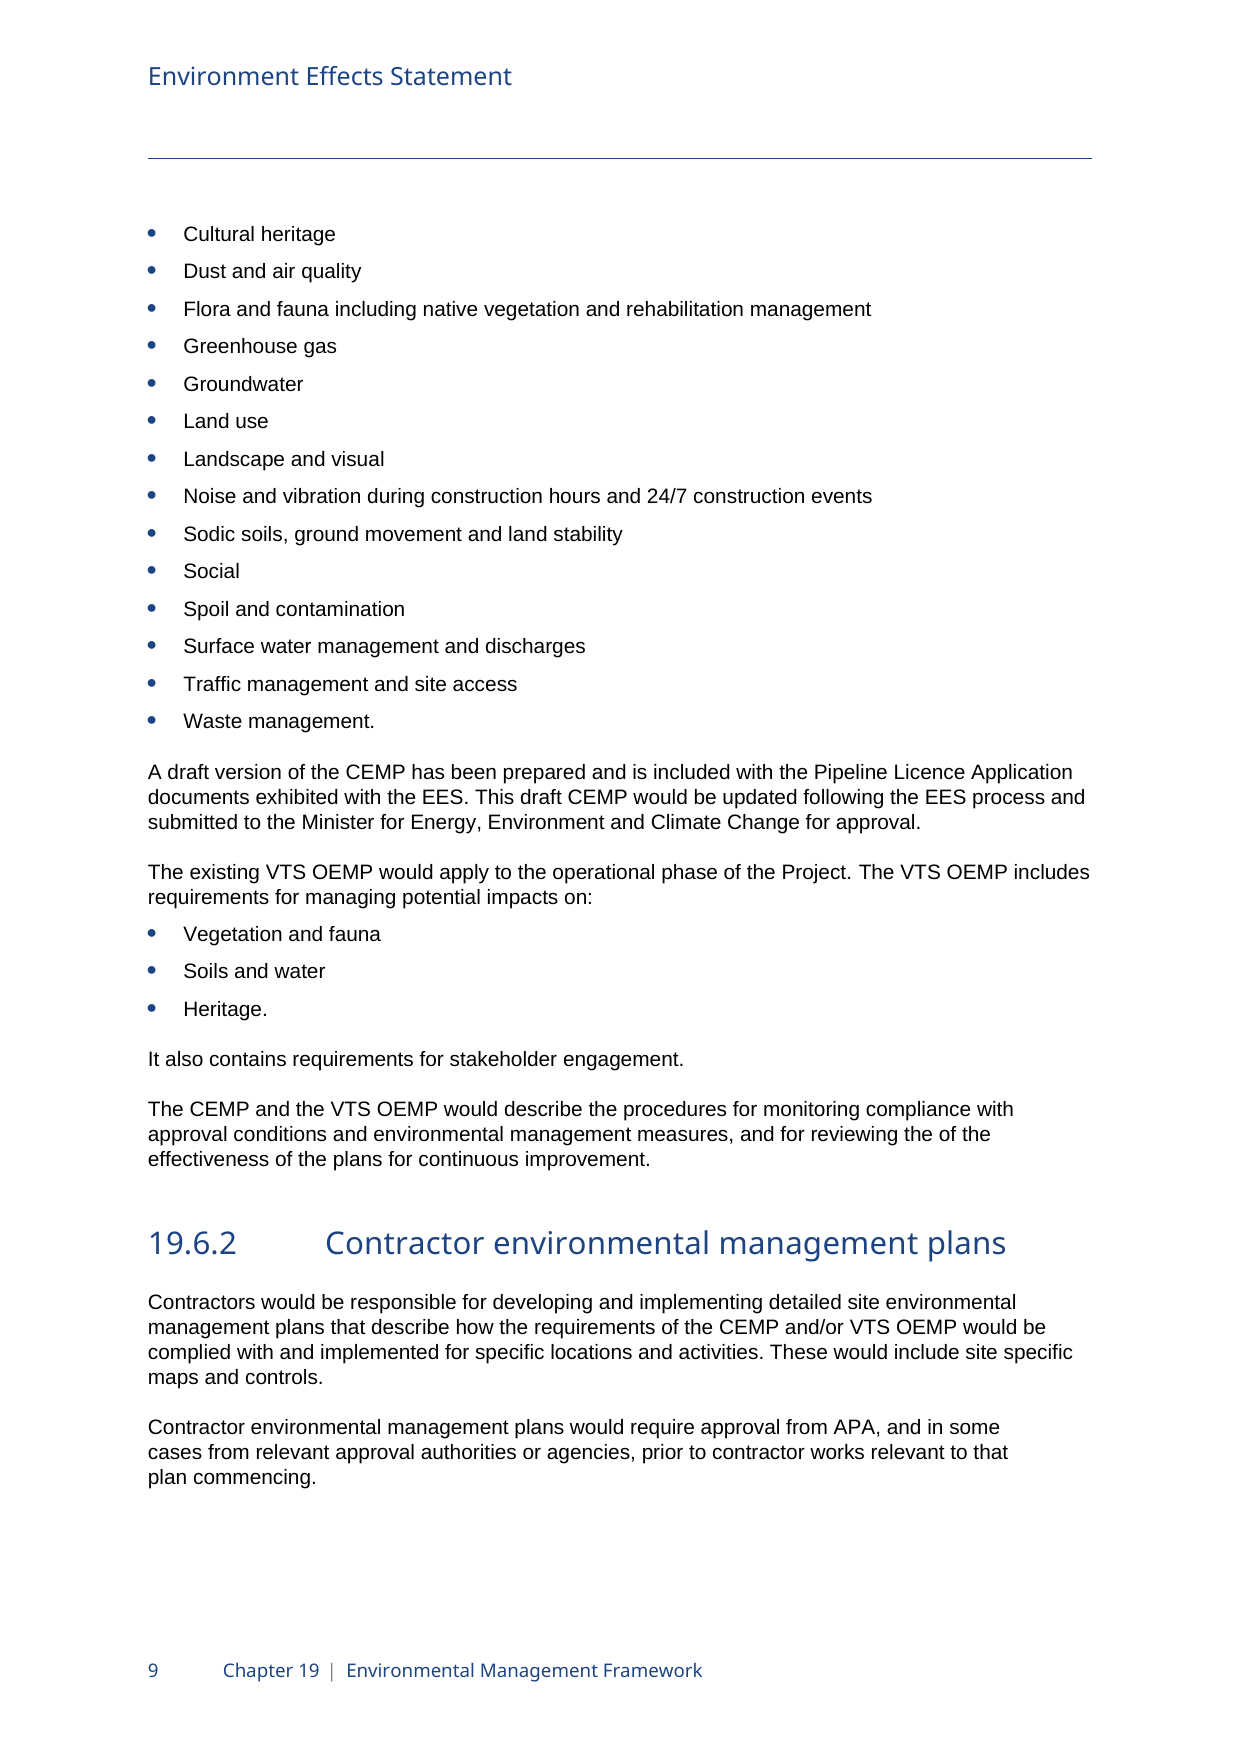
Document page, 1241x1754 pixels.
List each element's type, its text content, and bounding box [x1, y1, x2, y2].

text Heritage. [148, 996, 1092, 1021]
text Waste management. [148, 709, 1092, 734]
text Cultural heritage [148, 221, 1092, 246]
text Contractor environmental management plans would require approval from APA, and in some cases from relevant approval authorities or agencies, prior to contractor works relevant to that plan commencing. [148, 1414, 1092, 1489]
text Spoil and contamination [148, 596, 1092, 621]
text It also contains requirements for stakeholder engagement. [148, 1046, 1092, 1071]
text Contractors would be responsible for developing and implementing detailed site environmental management plans that describe how the requirements of the CEMP and/or VTS OEMP would be complied with and implemented for specific locations and activities. These would include site specific maps and controls. [148, 1289, 1092, 1389]
text Sodic soils, ground movement and land stability [148, 521, 1092, 546]
text The CEMP and the VTS OEMP would describe the procedures for monitoring compliance with approval conditions and environmental management measures, and for reviewing the of the effectiveness of the plans for continuous improvement. [148, 1096, 1092, 1171]
text Flora and fauna including native vegetation and rehabilitation management [148, 296, 1092, 321]
subtitle Contractor environmental management plans [148, 1221, 1092, 1264]
text Land use [148, 409, 1092, 434]
text Greenhouse gas [148, 334, 1092, 359]
text Surface water management and discharges [148, 634, 1092, 659]
text Traffic management and site access [148, 671, 1092, 696]
text Noise and vibration during construction hours and 24/7 construction events [148, 484, 1092, 509]
text The existing VTS OEMP would apply to the operational phase of the Project. The VTS OEMP includes requirements for managing potential impacts on: [148, 859, 1092, 909]
text A draft version of the CEMP has been prepared and is included with the Pipeline Licence Application documents exhibited with the EES. This draft CEMP would be updated following the EES process and submitted to the Minister for Energy, Environment and Climate Change for approval. [148, 759, 1092, 834]
text Dust and air quality [148, 259, 1092, 284]
text Groundwater [148, 371, 1092, 396]
text Landscape and visual [148, 446, 1092, 471]
text Soils and water [148, 959, 1092, 984]
text Vegetation and fauna [148, 921, 1092, 946]
text Social [148, 559, 1092, 584]
